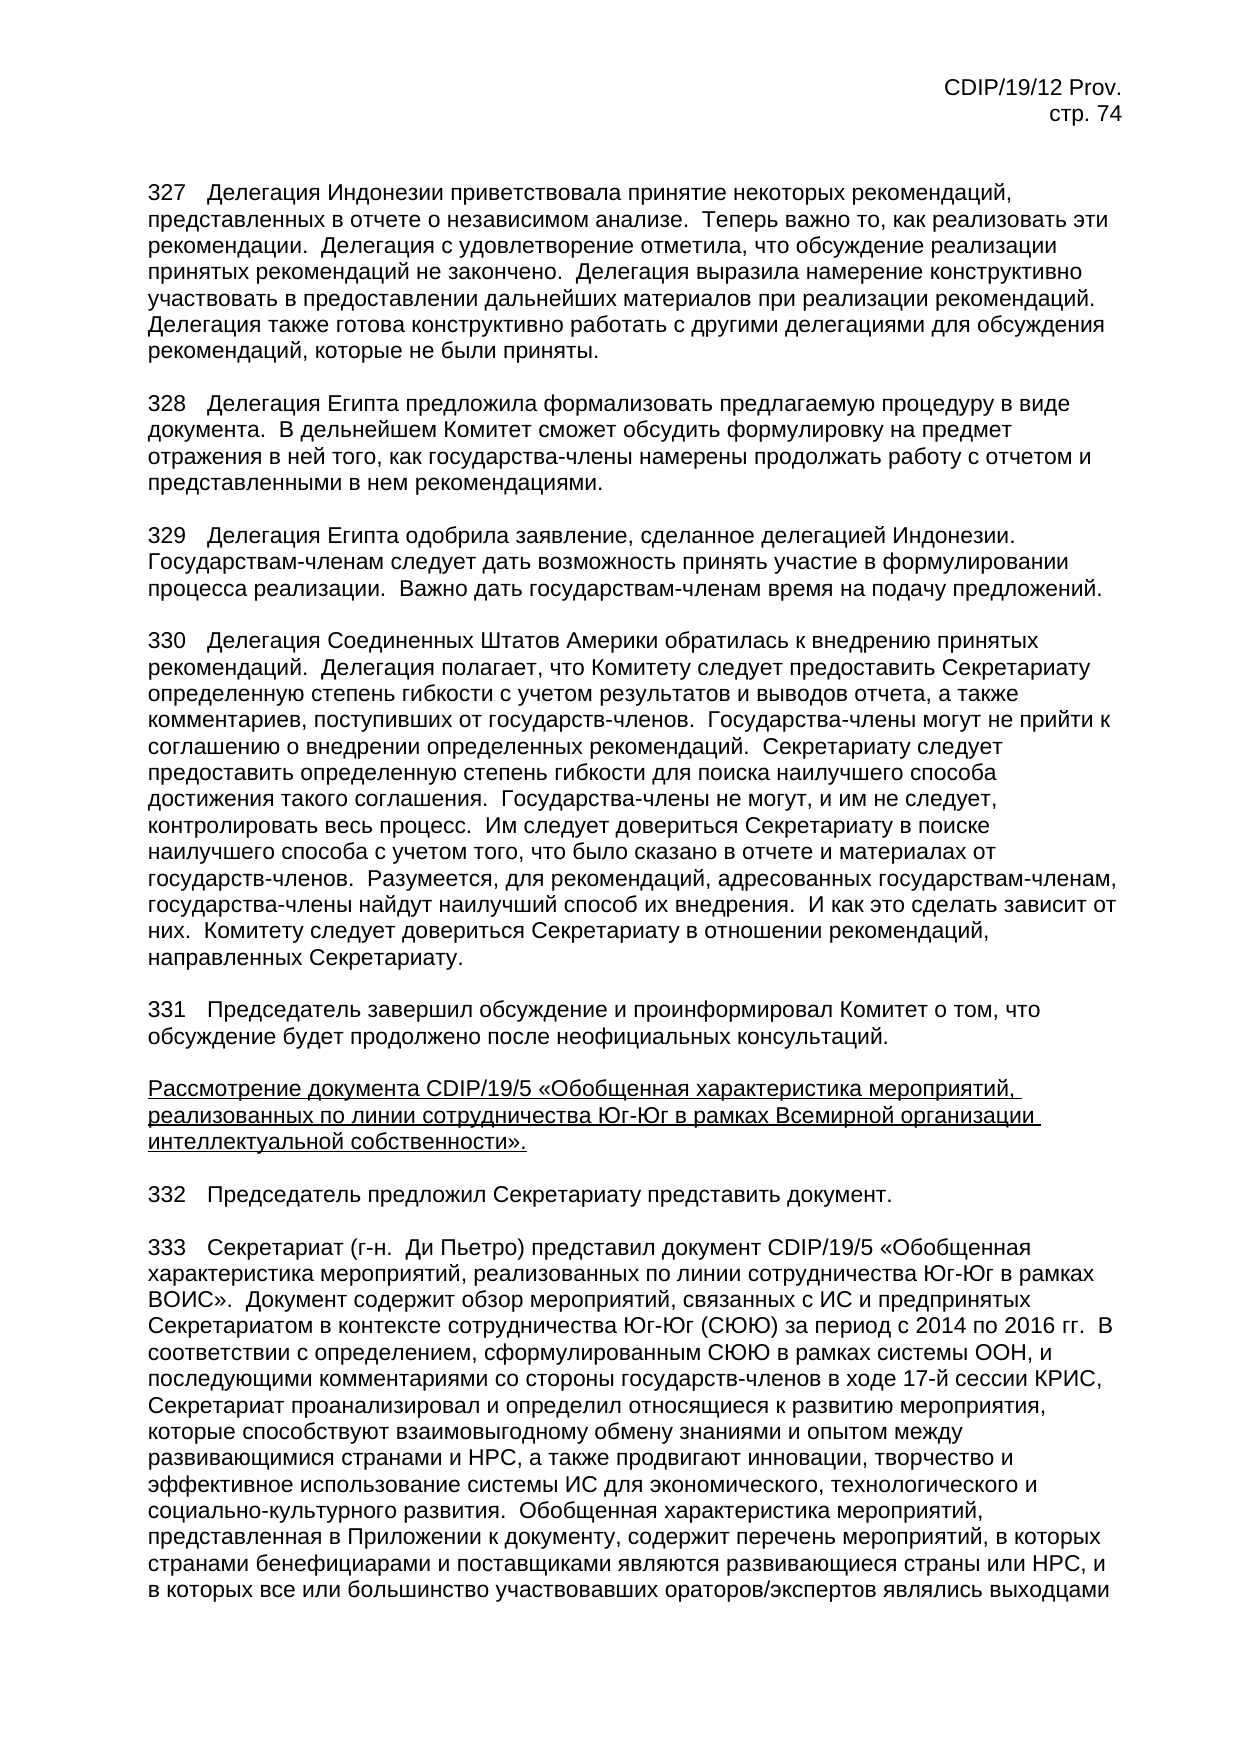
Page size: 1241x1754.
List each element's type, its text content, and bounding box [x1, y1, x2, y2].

text Делегация Индонезии приветствовала принятие некоторых рекомендаций, представленных в отчете о независимом анализе. Теперь важно то, как реализовать эти рекомендации. Делегация с удовлетворение отметила, что обсуждение реализации принятых рекомендаций не закончено. Делегация выразила намерение конструктивно участвовать в предоставлении дальнейших материалов при реализации рекомендаций. Делегация также готова конструктивно работать с другими делегациями для обсуждения рекомендаций, которые не были приняты. [148, 179, 1122, 364]
text Рассмотрение документа CDIP/19/5 «Обобщенная характеристика мероприятий, реализованных по линии сотрудничества Юг-Юг в рамках Всемирной организации интеллектуальной собственности». [148, 1075, 1122, 1154]
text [148, 1233, 1122, 1602]
text Председатель предложил Секретариату представить документ. [148, 1181, 1122, 1207]
text Председатель завершил обсуждение и проинформировал Комитет о том, что обсуждение будет продолжено после неофициальных консультаций. [148, 996, 1122, 1049]
text Делегация Египта одобрила заявление, сделанное делегацией Индонезии. Государствам-членам следует дать возможность принять участие в формулировании процесса реализации. Важно дать государствам-членам время на подачу предложений. [148, 522, 1122, 601]
text Делегация Соединенных Штатов Америки обратилась к внедрению принятых рекомендаций. Делегация полагает, что Комитету следует предоставить Секретариату определенную степень гибкости с учетом результатов и выводов отчета, а также комментариев, поступивших от государств-членов. Государства-члены могут не прийти к соглашению о внедрении определенных рекомендаций. Секретариату следует предоставить определенную степень гибкости для поиска наилучшего способа достижения такого соглашения. Государства-члены не могут, и им не следует, контролировать весь процесс. Им следует довериться Секретариату в поиске наилучшего способа с учетом того, что было сказано в отчете и материалах от государств-членов. Разумеется, для рекомендаций, адресованных государствам-членам, государства-члены найдут наилучший способ их внедрения. И как это сделать зависит от них. Комитету следует довериться Секретариату в отношении рекомендаций, направленных Секретариату. [148, 627, 1122, 970]
text Делегация Египта предложила формализовать предлагаемую процедуру в виде документа. В дельнейшем Комитет сможет обсудить формулировку на предмет отражения в ней того, как государства-члены намерены продолжать работу с отчетом и представленными в нем рекомендациями. [148, 390, 1122, 496]
